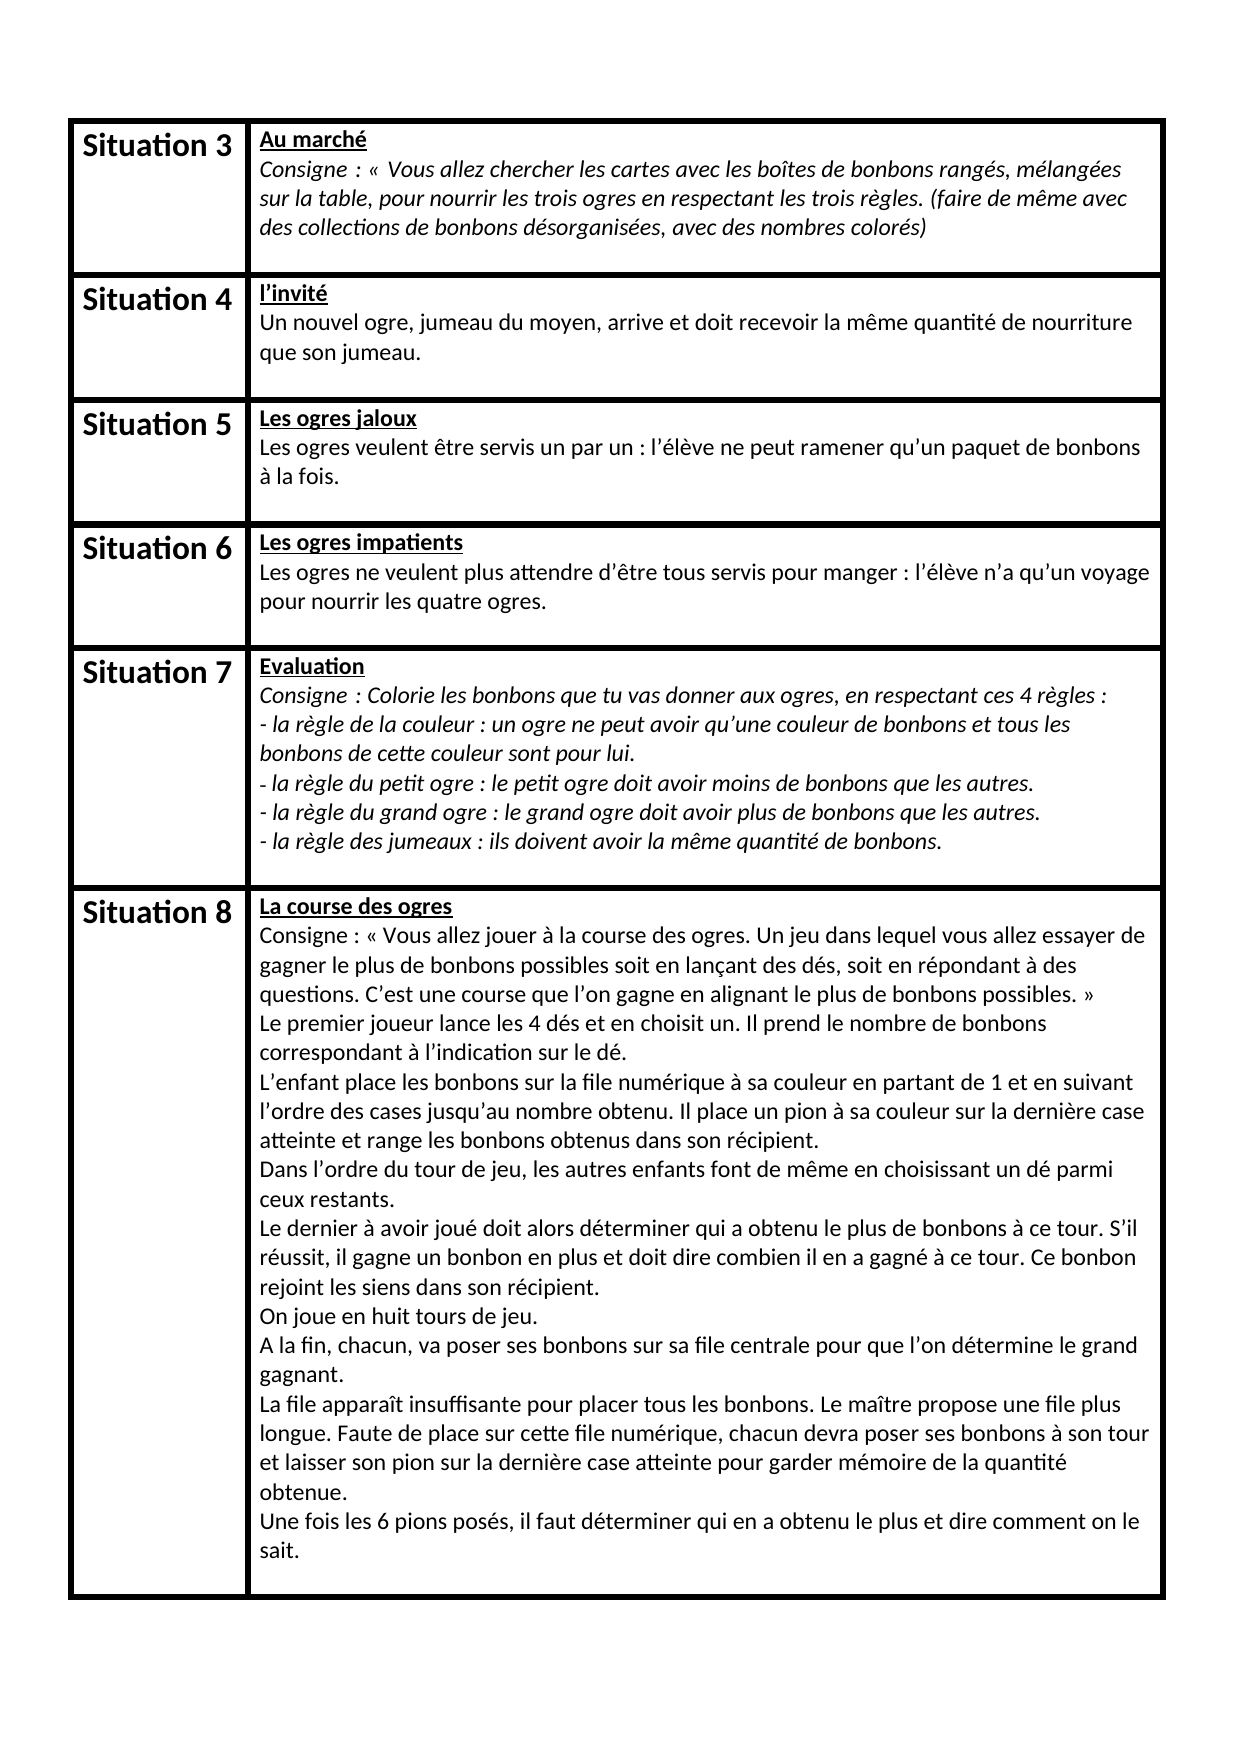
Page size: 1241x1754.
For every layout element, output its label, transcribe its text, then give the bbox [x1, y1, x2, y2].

table_cell Evaluation Consigne : Colorie les bonbons que tu vas donner aux ogres, en respectant ces 4 règles : - la règle de la couleur : un ogre ne peut avoir qu’une couleur de bonbons et tous les bonbons de cette couleur sont pour lui. - la règle du petit ogre : le petit ogre doit avoir moins de bonbons que les autres. - la règle du grand ogre : le grand ogre doit avoir plus de bonbons que les autres. - la règle des jumeaux : ils doivent avoir la même quantité de bonbons. [251, 651, 1160, 885]
table_cell Situation 8 [74, 891, 245, 1594]
table_cell La course des ogres Consigne : « Vous allez jouer à la course des ogres. Un jeu dans lequel vous allez essayer de gagner le plus de bonbons possibles soit en lançant des dés, soit en répondant à des questions. C’est une course que l’on gagne en alignant le plus de bonbons possibles. » Le premier joueur lance les 4 dés et en choisit un. Il prend le nombre de bonbons correspondant à l’indication sur le dé. L’enfant place les bonbons sur la file numérique à sa couleur en partant de 1 et en suivant l’ordre des cases jusqu’au nombre obtenu. Il place un pion à sa couleur sur la dernière case atteinte et range les bonbons obtenus dans son récipient. Dans l’ordre du tour de jeu, les autres enfants font de même en choisissant un dé parmi ceux restants. Le dernier à avoir joué doit alors déterminer qui a obtenu le plus de bonbons à ce tour. S’il réussit, il gagne un bonbon en plus et doit dire combien il en a gagné à ce tour. Ce bonbon rejoint les siens dans son récipient. On joue en huit tours de jeu. A la fin, chacun, va poser ses bonbons sur sa file centrale pour que l’on détermine le grand gagnant. La file apparaît insuffisante pour placer tous les bonbons. Le maître propose une file plus longue. Faute de place sur cette file numérique, chacun devra poser ses bonbons à son tour et laisser son pion sur la dernière case atteinte pour garder mémoire de la quantité obtenue. Une fois les 6 pions posés, il faut déterminer qui en a obtenu le plus et dire comment on le sait. [251, 891, 1160, 1594]
table_cell Situation 5 [74, 403, 245, 521]
table_cell Situation 7 [74, 651, 245, 885]
table_cell Situation 6 [74, 528, 245, 644]
table_cell Situation 4 [74, 278, 245, 397]
table_cell Situation 3 [74, 124, 245, 272]
table_cell l’invité Un nouvel ogre, jumeau du moyen, arrive et doit recevoir la même quantité de nourriture que son jumeau. [251, 278, 1160, 397]
table_cell Au marché Consigne : « Vous allez chercher les cartes avec les boîtes de bonbons rangés, mélangées sur la table, pour nourrir les trois ogres en respectant les trois règles. (faire de même avec des collections de bonbons désorganisées, avec des nombres colorés) [251, 124, 1160, 272]
table_cell Les ogres jaloux Les ogres veulent être servis un par un : l’élève ne peut ramener qu’un paquet de bonbons à la fois. [251, 403, 1160, 521]
table_cell Les ogres impatients Les ogres ne veulent plus attendre d’être tous servis pour manger : l’élève n’a qu’un voyage pour nourrir les quatre ogres. [251, 528, 1160, 644]
